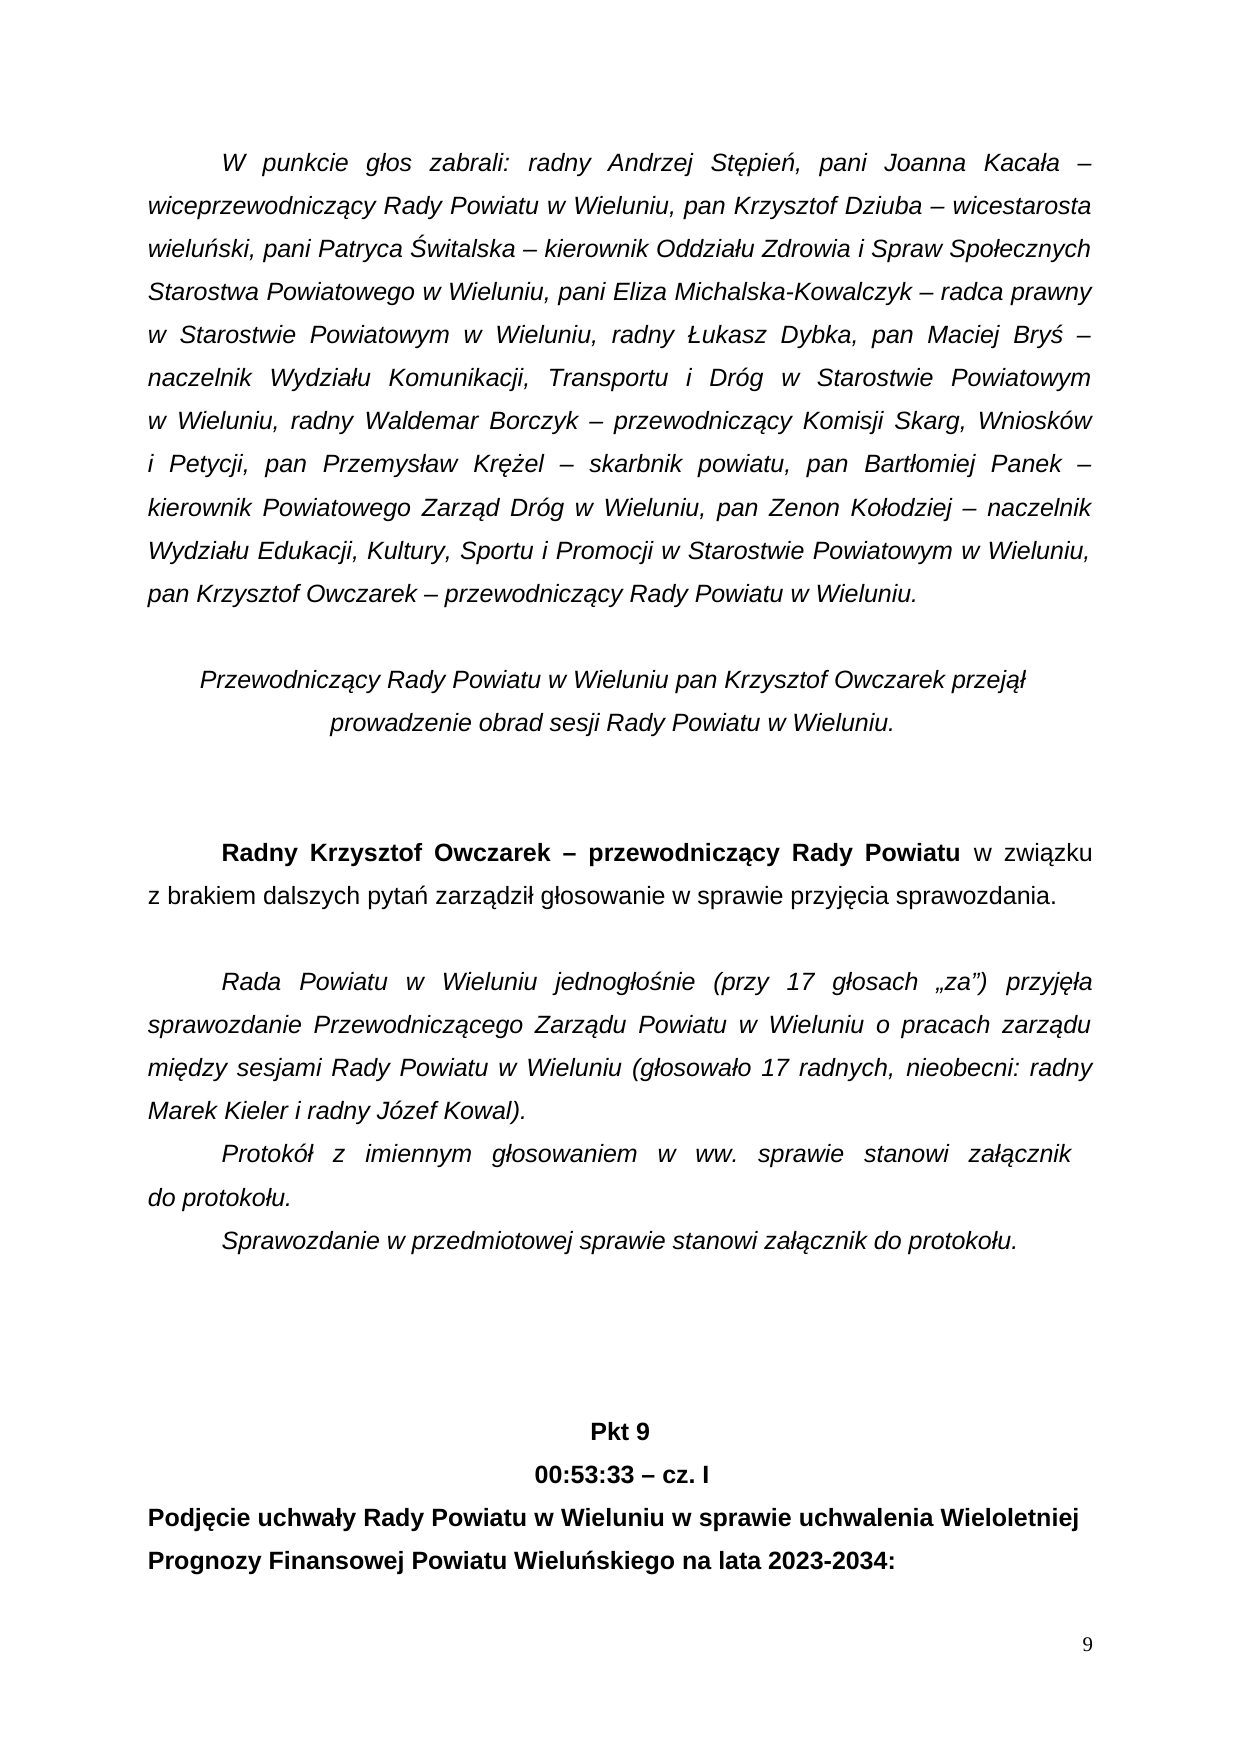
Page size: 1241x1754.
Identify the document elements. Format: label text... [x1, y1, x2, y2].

text Rada Powiatu w Wieluniu jednogłośnie (przy 17 głosach „za”) przyjęła sprawozdanie Przewodniczącego Zarządu Powiatu w Wieluniu o pracach zarządu między sesjami Rady Powiatu w Wieluniu (głosowało 17 radnych, nieobecni: radny Marek Kieler i radny Józef Kowal). [148, 967, 1093, 1125]
text Radny Krzysztof Owczarek – przewodniczący Rady Powiatu w związku z brakiem dalszych pytań zarządził głosowanie w sprawie przyjęcia sprawozdania. [148, 838, 1093, 909]
text Przewodniczący Rady Powiatu w Wieluniu pan Krzysztof Owczarek przejął prowadzenie obrad sesji Rady Powiatu w Wieluniu. [148, 665, 1078, 737]
text Podjęcie uchwały Rady Powiatu w Wieluniu w sprawie uchwalenia Wieloletniej Prognozy Finansowej Powiatu Wieluńskiego na lata 2023-2034: [148, 1503, 1080, 1575]
text Pkt 9 [148, 1417, 1093, 1445]
text 00:53:33 – cz. I [148, 1460, 1096, 1488]
text Sprawozdanie w przedmiotowej sprawie stanowi załącznik do protokołu. [148, 1226, 1093, 1254]
text W punkcie głos zabrali: radny Andrzej Stępień, pani Joanna Kacała – wiceprzewodniczący Rady Powiatu w Wieluniu, pan Krzysztof Dziuba – wicestarosta wieluński, pani Patryca Świtalska – kierownik Oddziału Zdrowia i Spraw Społecznych Starostwa Powiatowego w Wieluniu, pani Eliza Michalska-Kowalczyk – radca prawny w Starostwie Powiatowym w Wieluniu, radny Łukasz Dybka, pan Maciej Bryś – naczelnik Wydziału Komunikacji, Transportu i Dróg w Starostwie Powiatowym w Wieluniu, radny Waldemar Borczyk – przewodniczący Komisji Skarg, Wniosków i Petycji, pan Przemysław Krężel – skarbnik powiatu, pan Bartłomiej Panek – kierownik Powiatowego Zarząd Dróg w Wieluniu, pan Zenon Kołodziej – naczelnik Wydziału Edukacji, Kultury, Sportu i Promocji w Starostwie Powiatowym w Wieluniu, pan Krzysztof Owczarek – przewodniczący Rady Powiatu w Wieluniu. [148, 148, 1093, 608]
text Protokół z imiennym głosowaniem w ww. sprawie stanowi załącznik do protokołu. [148, 1139, 1093, 1211]
